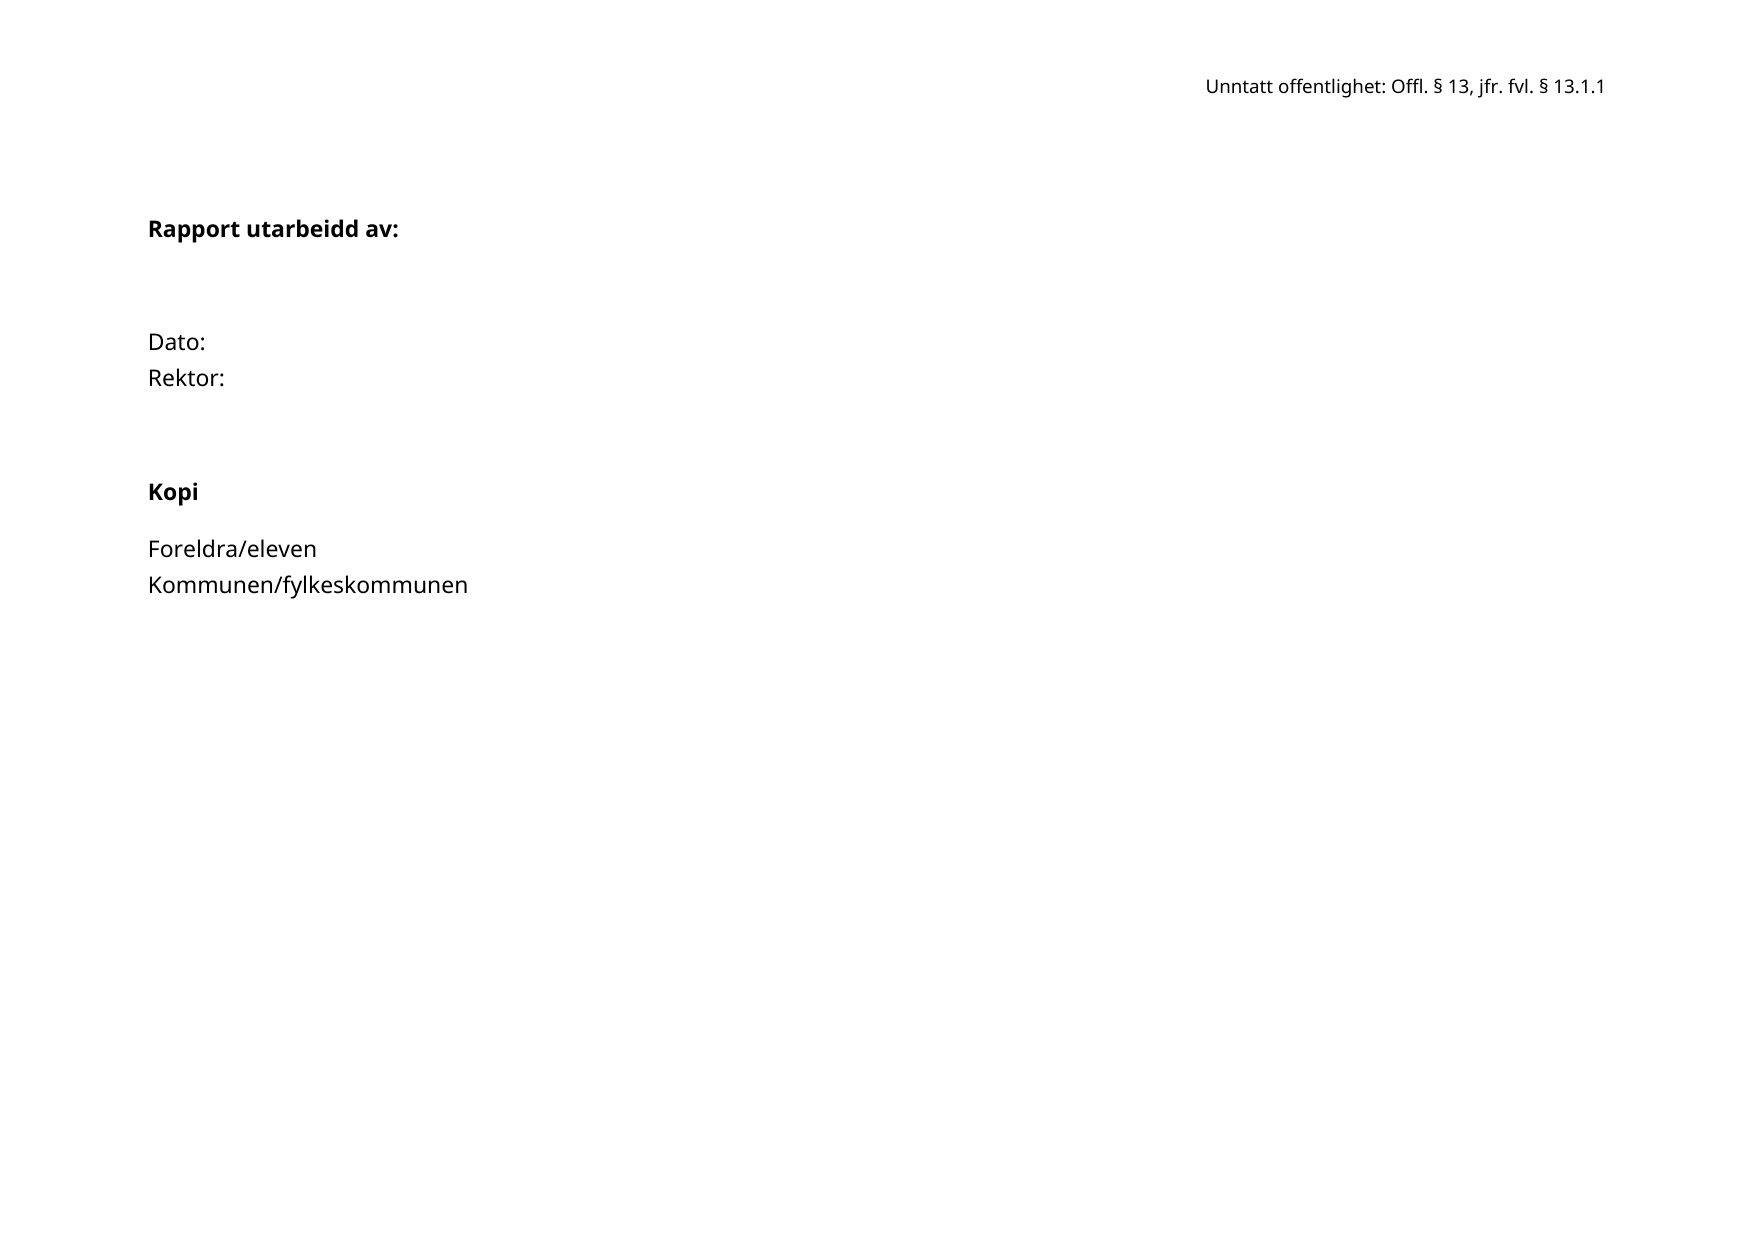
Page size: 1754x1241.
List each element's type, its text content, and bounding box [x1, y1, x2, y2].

text Kopi [148, 476, 1606, 507]
text Rapport utarbeidd av: [148, 213, 1606, 244]
text Dato: Rektor: [148, 326, 1606, 393]
text Foreldra/eleven Kommunen/fylkeskommunen [148, 533, 1606, 600]
